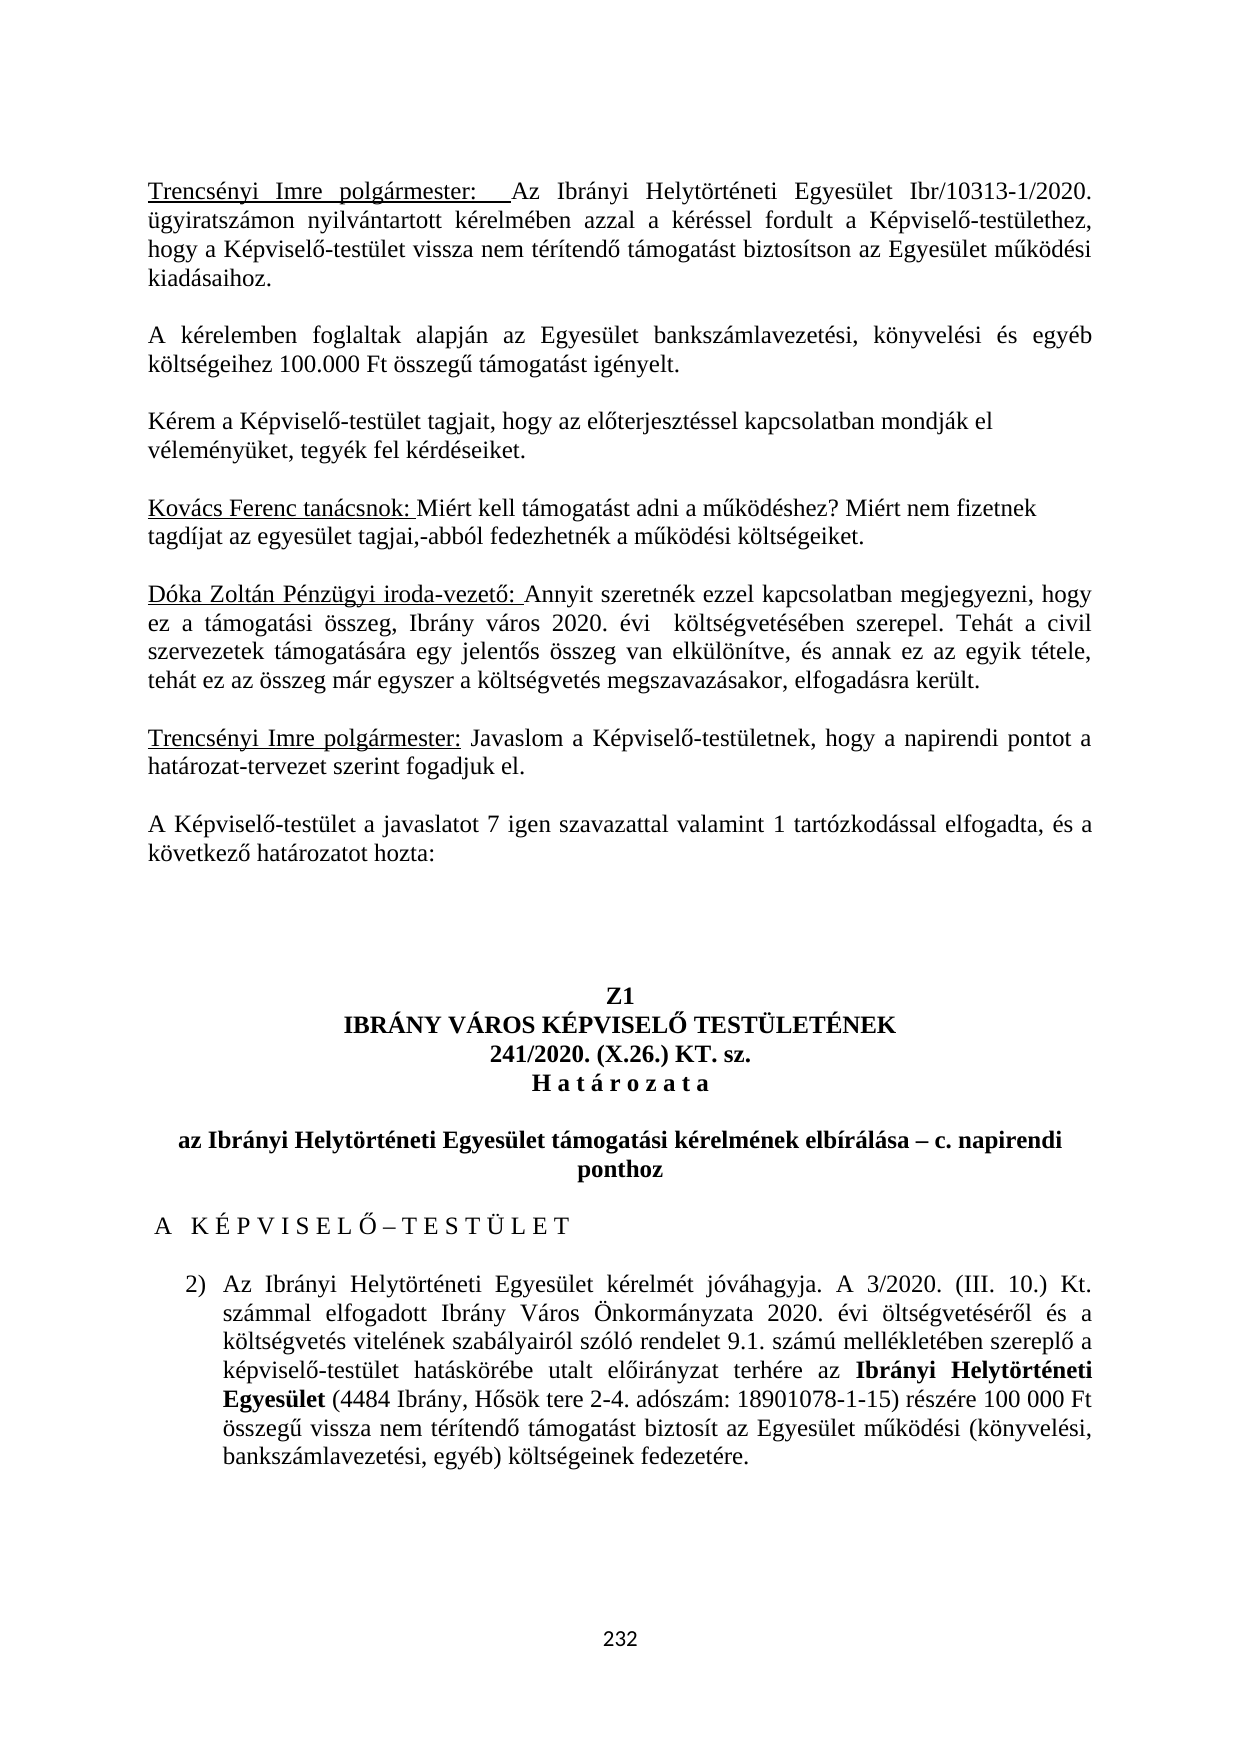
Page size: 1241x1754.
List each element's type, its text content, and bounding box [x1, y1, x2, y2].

text az Ibrányi Helytörténeti Egyesület támogatási kérelmének elbírálása – c. napirendi ponthoz [148, 1125, 1093, 1183]
text A kérelemben foglaltak alapján az Egyesület bankszámlavezetési, könyvelési és egyéb költségeihez 100.000 Ft összegű támogatást igényelt. [148, 320, 1093, 378]
text Kérem a Képviselő-testület tagjait, hogy az előterjesztéssel kapcsolatban mondják el véleményüket, tegyék fel kérdéseiket. [148, 406, 1093, 464]
list Az Ibrányi Helytörténeti Egyesület kérelmét jóváhagyja. A 3/2020. (III. 10.) Kt. számmal elfogadott Ibrány Város Önkormányzata 2020. évi öltségvetéséről és a költségvetés vitelének szabályairól szóló rendelet 9.1. számú mellékletében szereplő a képviselő-testület hatáskörébe utalt előirányzat terhére az Ibrányi Helytörténeti Egyesület (4484 Ibrány, Hősök tere 2-4. adószám: 18901078-1-15) részére 100 000 Ft összegű vissza nem térítendő támogatást biztosít az Egyesület működési (könyvelési, bankszámlavezetési, egyéb) költségeinek fedezetére. [185, 1269, 1093, 1470]
text Kovács Ferenc tanácsnok: Miért kell támogatást adni a működéshez? Miért nem fizetnek tagdíjat az egyesület tagjai,-abból fedezhetnék a működési költségeiket. [148, 493, 1093, 550]
text H a t á r o z a t a [148, 1068, 1093, 1096]
text Dóka Zoltán Pénzügyi iroda-vezető: Annyit szeretnék ezzel kapcsolatban megjegyezni, hogy ez a támogatási összeg, Ibrány város 2020. évi költségvetésében szerepel. Tehát a civil szervezetek támogatására egy jelentős összeg van elkülönítve, és annak ez az egyik tétele, tehát ez az összeg már egyszer a költségvetés megszavazásakor, elfogadásra került. [148, 579, 1093, 694]
text A K É P V I S E L Ő – T E S T Ü L E T [148, 1211, 1093, 1240]
text IBRÁNY VÁROS KÉPVISELŐ TESTÜLETÉNEK [148, 1010, 1093, 1039]
text A Képviselő-testület a javaslatot 7 igen szavazattal valamint 1 tartózkodással elfogadta, és a következő határozatot hozta: [148, 809, 1093, 866]
text Trencsényi Imre polgármester: Az Ibrányi Helytörténeti Egyesület Ibr/10313-1/2020. ügyiratszámon nyilvántartott kérelmében azzal a kéréssel fordult a Képviselő-testülethez, hogy a Képviselő-testület vissza nem térítendő támogatást biztosítson az Egyesület működési kiadásaihoz. [148, 176, 1093, 291]
text 241/2020. (X.26.) KT. sz. [148, 1039, 1093, 1068]
text Z1 [148, 981, 1093, 1010]
text Trencsényi Imre polgármester: Javaslom a Képviselő-testületnek, hogy a napirendi pontot a határozat-tervezet szerint fogadjuk el. [148, 723, 1093, 780]
